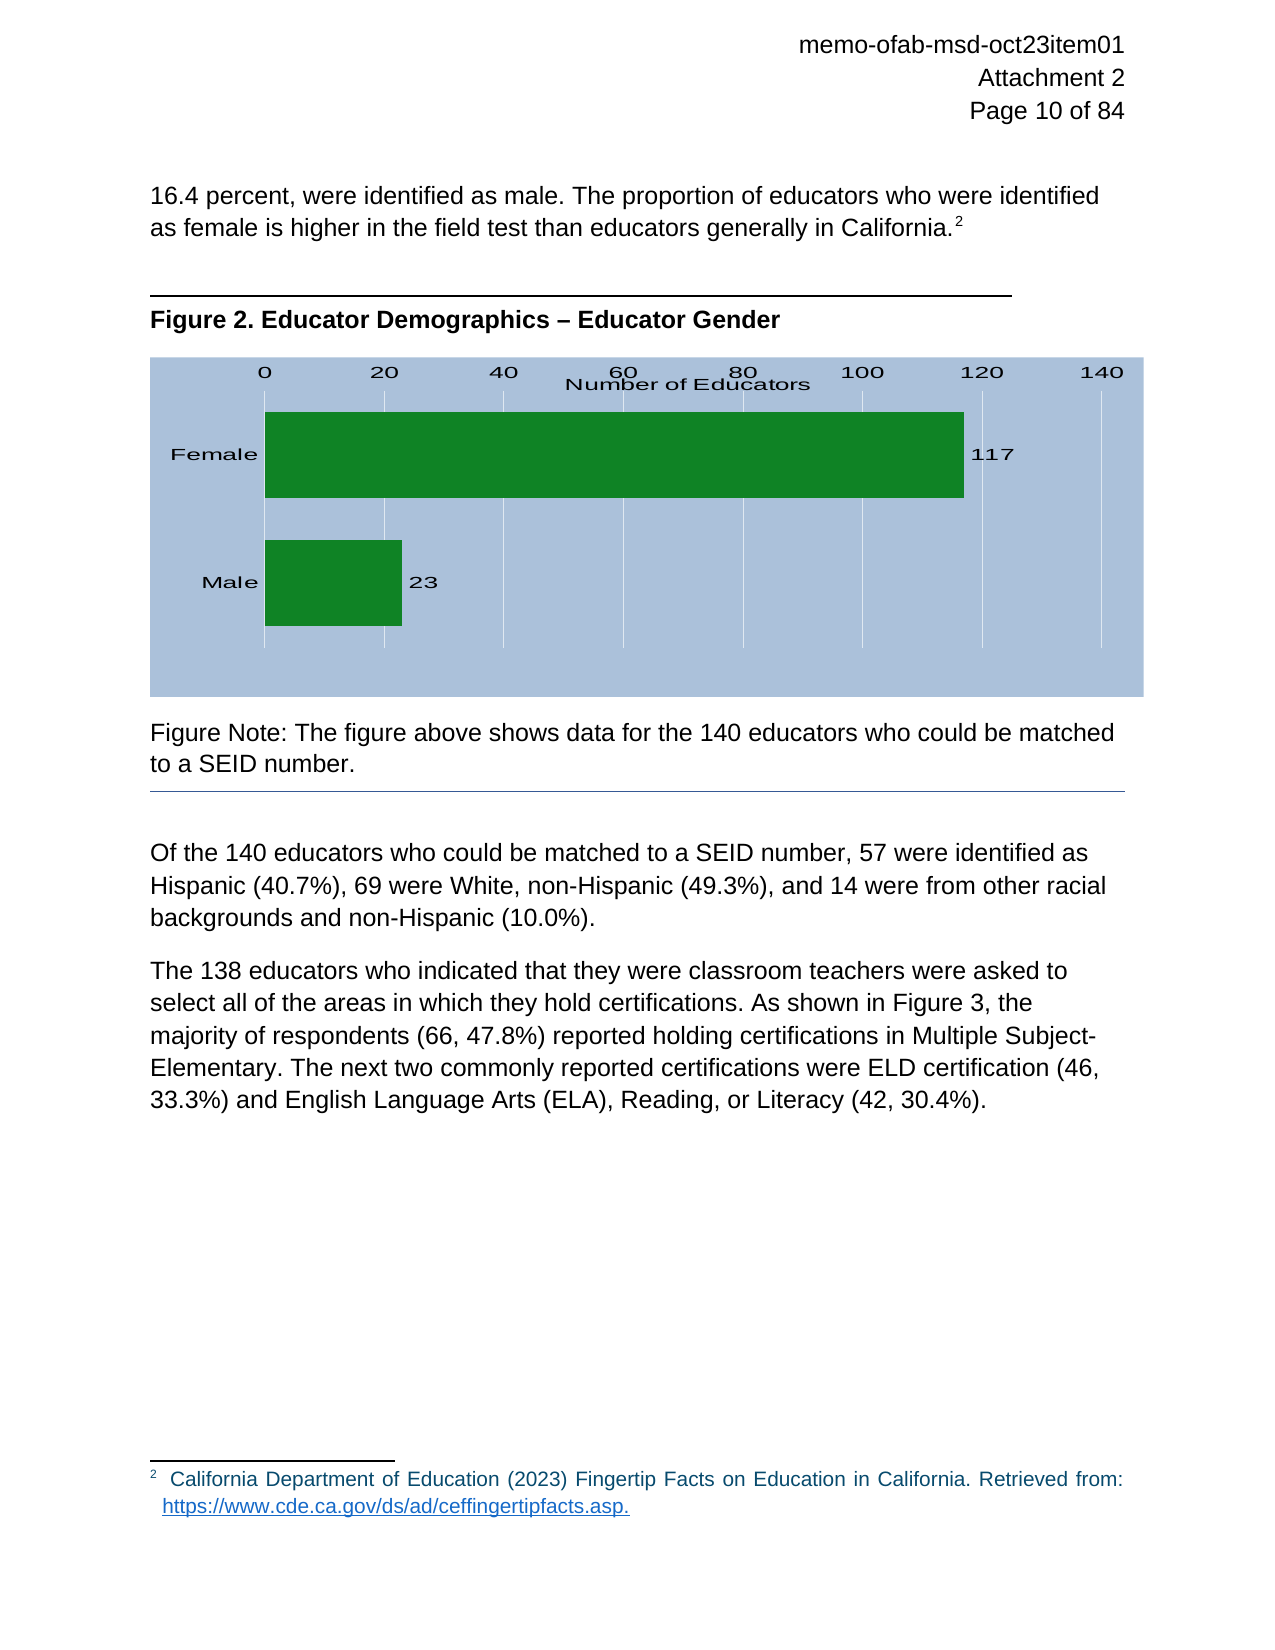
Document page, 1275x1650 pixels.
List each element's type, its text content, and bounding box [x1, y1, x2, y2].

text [150, 179, 1125, 243]
text Figure Note: The figure above shows data for the 140 educators who could be matched to a SEID number. [150, 718, 1125, 791]
text Of the 140 educators who could be matched to a SEID number, 57 were identified as Hispanic (40.7%), 69 were White, non-Hispanic (49.3%), and 14 were from other racial backgrounds and non-Hispanic (10.0%). [150, 836, 1125, 933]
title Figure 2. Educator Demographics – Educator Gender [150, 297, 1012, 336]
picture [931, 1475, 935, 1486]
picture [151, 1470, 156, 1478]
text The 138 educators who indicated that they were classroom teachers were asked to select all of the areas in which they hold certifications. As shown in Figure 3, the majority of respondents (66, 47.8%) reported holding certifications in Multiple Subject-Elementary. The next two commonly reported certifications were ELD certification (46, 33.3%) and English Language Arts (ELA), Reading, or Literacy (42, 30.4%). [150, 954, 1125, 1115]
